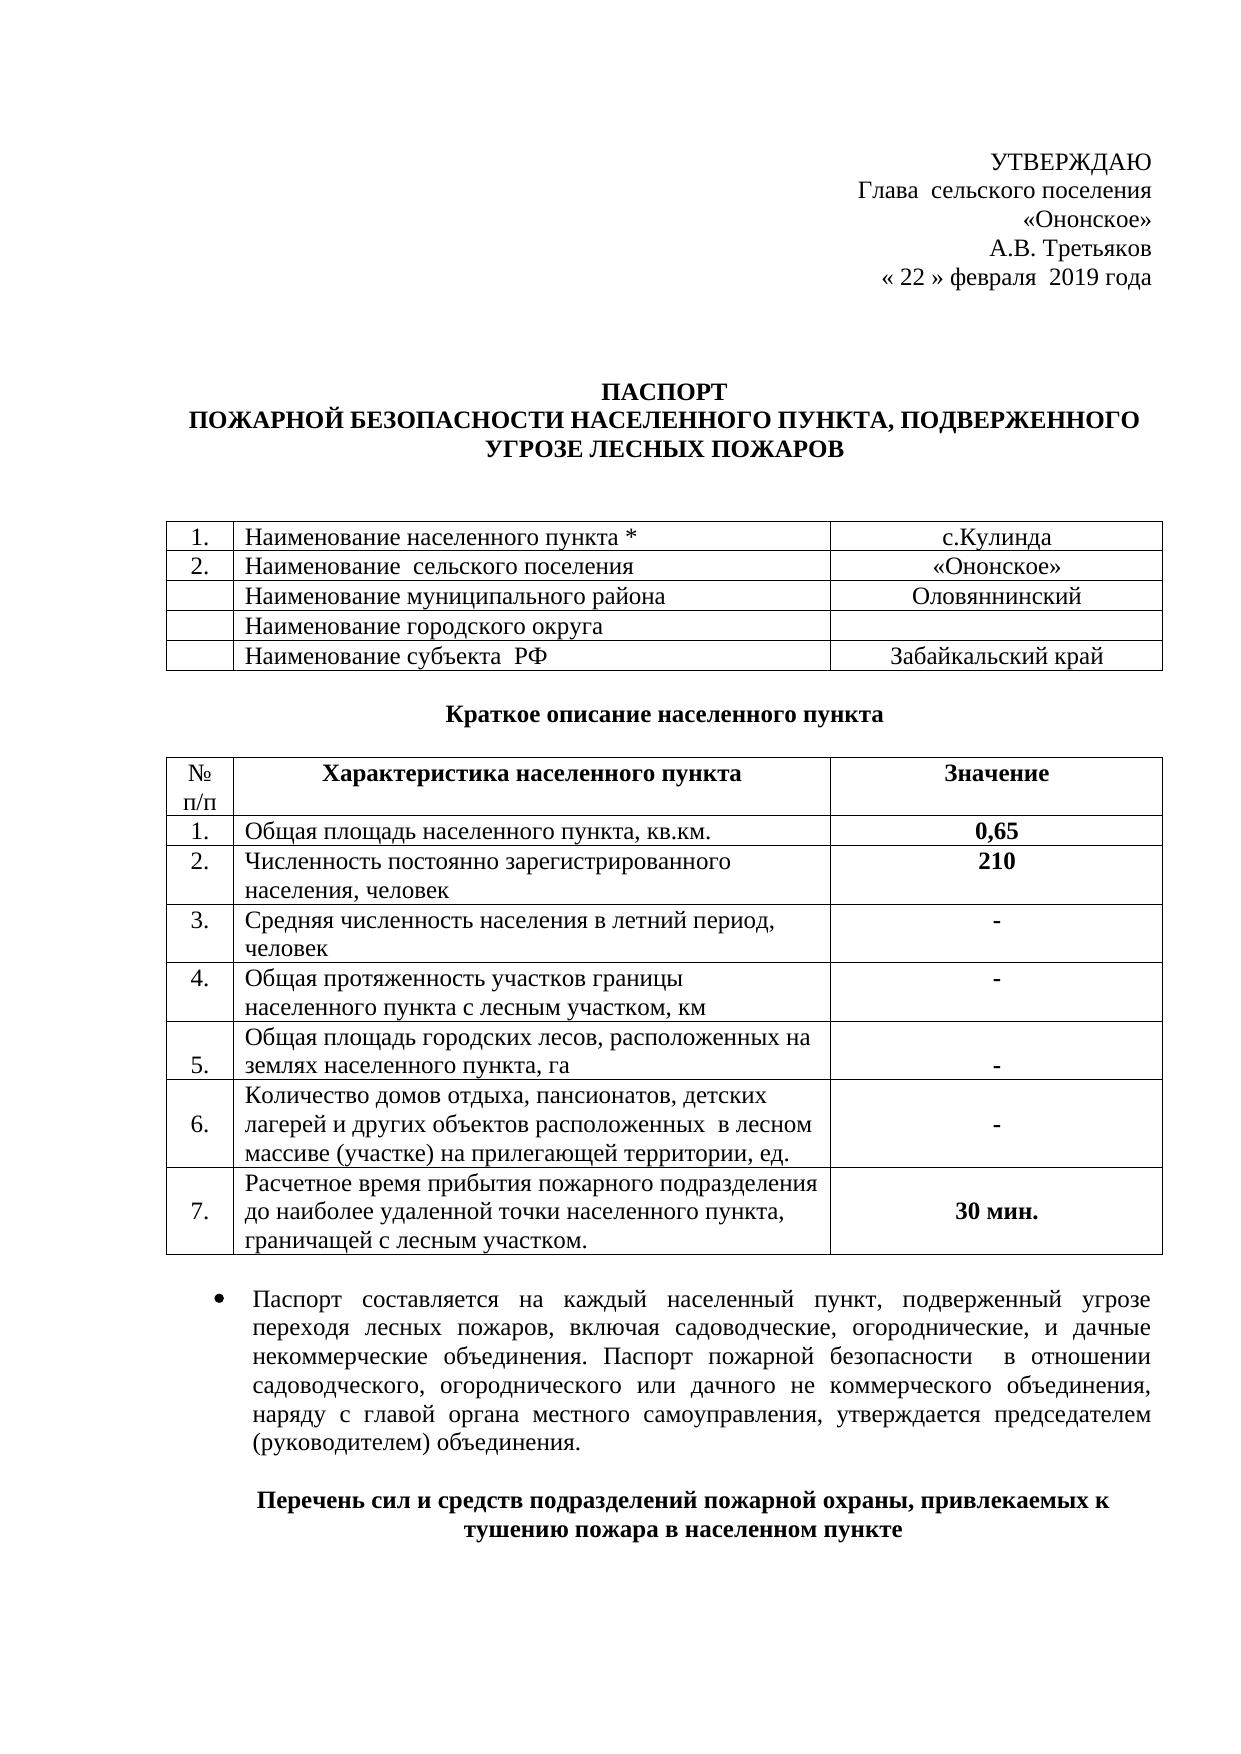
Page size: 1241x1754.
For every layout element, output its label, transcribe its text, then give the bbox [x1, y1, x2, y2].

table_cell 3. [167, 905, 233, 962]
table_cell Средняя численность населения в летний период, человек [234, 905, 830, 962]
table_cell Количество домов отдыха, пансионатов, детских лагерей и других объектов расположенных в лесном массиве (участке) на прилегающей территории, ед. [234, 1080, 830, 1167]
table_cell [831, 611, 1162, 640]
table_cell «Ононское» [831, 551, 1162, 580]
table_cell Забайкальский край [831, 641, 1162, 669]
table_cell Наименование сельского поселения [234, 551, 830, 580]
table_cell Общая площадь городских лесов, расположенных на землях населенного пункта, га [234, 1022, 830, 1079]
table_cell - [831, 963, 1162, 1021]
text Перечень сил и средств подразделений пожарной охраны, привлекаемых к тушению пожара в населенном пункте [215, 1485, 1152, 1542]
list Паспорт составляется на каждый населенный пункт, подверженный угрозе переходя лесных пожаров, включая садоводческие, огороднические, и дачные некоммерческие объединения. Паспорт пожарной безопасности в отношении садоводческого, огороднического или дачного не коммерческого объединения, наряду с главой органа местного самоуправления, утверждается председателем (руководителем) объединения. [215, 1284, 1152, 1456]
text Краткое описание населенного пункта [177, 699, 1152, 728]
text ПОЖАРНОЙ БЕЗОПАСНОСТИ НАСЕЛЕННОГО ПУНКТА, ПОДВЕРЖЕННОГО УГРОЗЕ ЛЕСНЫХ ПОЖАРОВ [177, 406, 1152, 463]
text « 22 » февраля 2019 года [177, 262, 1152, 291]
table_cell 2. [167, 551, 233, 580]
table_cell [167, 641, 233, 669]
table_cell 4. [167, 963, 233, 1021]
table_header № п/п [167, 758, 233, 815]
text УТВЕРЖДАЮ [177, 147, 1152, 176]
table_cell 210 [831, 846, 1162, 904]
table_header Характеристика населенного пункта [234, 758, 830, 815]
table_header Наименование населенного пункта * [234, 522, 830, 550]
table_cell 30 мин. [831, 1168, 1162, 1254]
table_cell 2. [167, 846, 233, 904]
table_cell Общая площадь населенного пункта, кв.км. [234, 816, 830, 845]
text А.В. Третьяков [177, 233, 1152, 262]
table_cell - [831, 905, 1162, 962]
table_cell [167, 611, 233, 640]
table_cell - [831, 1022, 1162, 1079]
table_cell Наименование городского округа [234, 611, 830, 640]
table_cell - [831, 1080, 1162, 1167]
table_cell Расчетное время прибытия пожарного подразделения до наиболее удаленной точки населенного пункта, граничащей с лесным участком. [234, 1168, 830, 1254]
table_cell [167, 581, 233, 610]
table_header Значение [831, 758, 1162, 815]
table_cell Численность постоянно зарегистрированного населения, человек [234, 846, 830, 904]
table_cell Наименование субъекта РФ [234, 641, 830, 669]
table_cell 1. [167, 816, 233, 845]
table_cell 0,65 [831, 816, 1162, 845]
table_cell 5. [167, 1022, 233, 1079]
table_cell Оловяннинский [831, 581, 1162, 610]
table_cell Наименование муниципального района [234, 581, 830, 610]
table_cell 6. [167, 1080, 233, 1167]
table_header с.Кулинда [831, 522, 1162, 550]
text ПАСПОРТ [177, 377, 1152, 406]
text Глава сельского поселения [177, 176, 1152, 204]
table_cell 7. [167, 1168, 233, 1254]
text «Ононское» [177, 204, 1152, 233]
table_header 1. [167, 522, 233, 550]
table_cell Общая протяженность участков границы населенного пункта с лесным участком, км [234, 963, 830, 1021]
